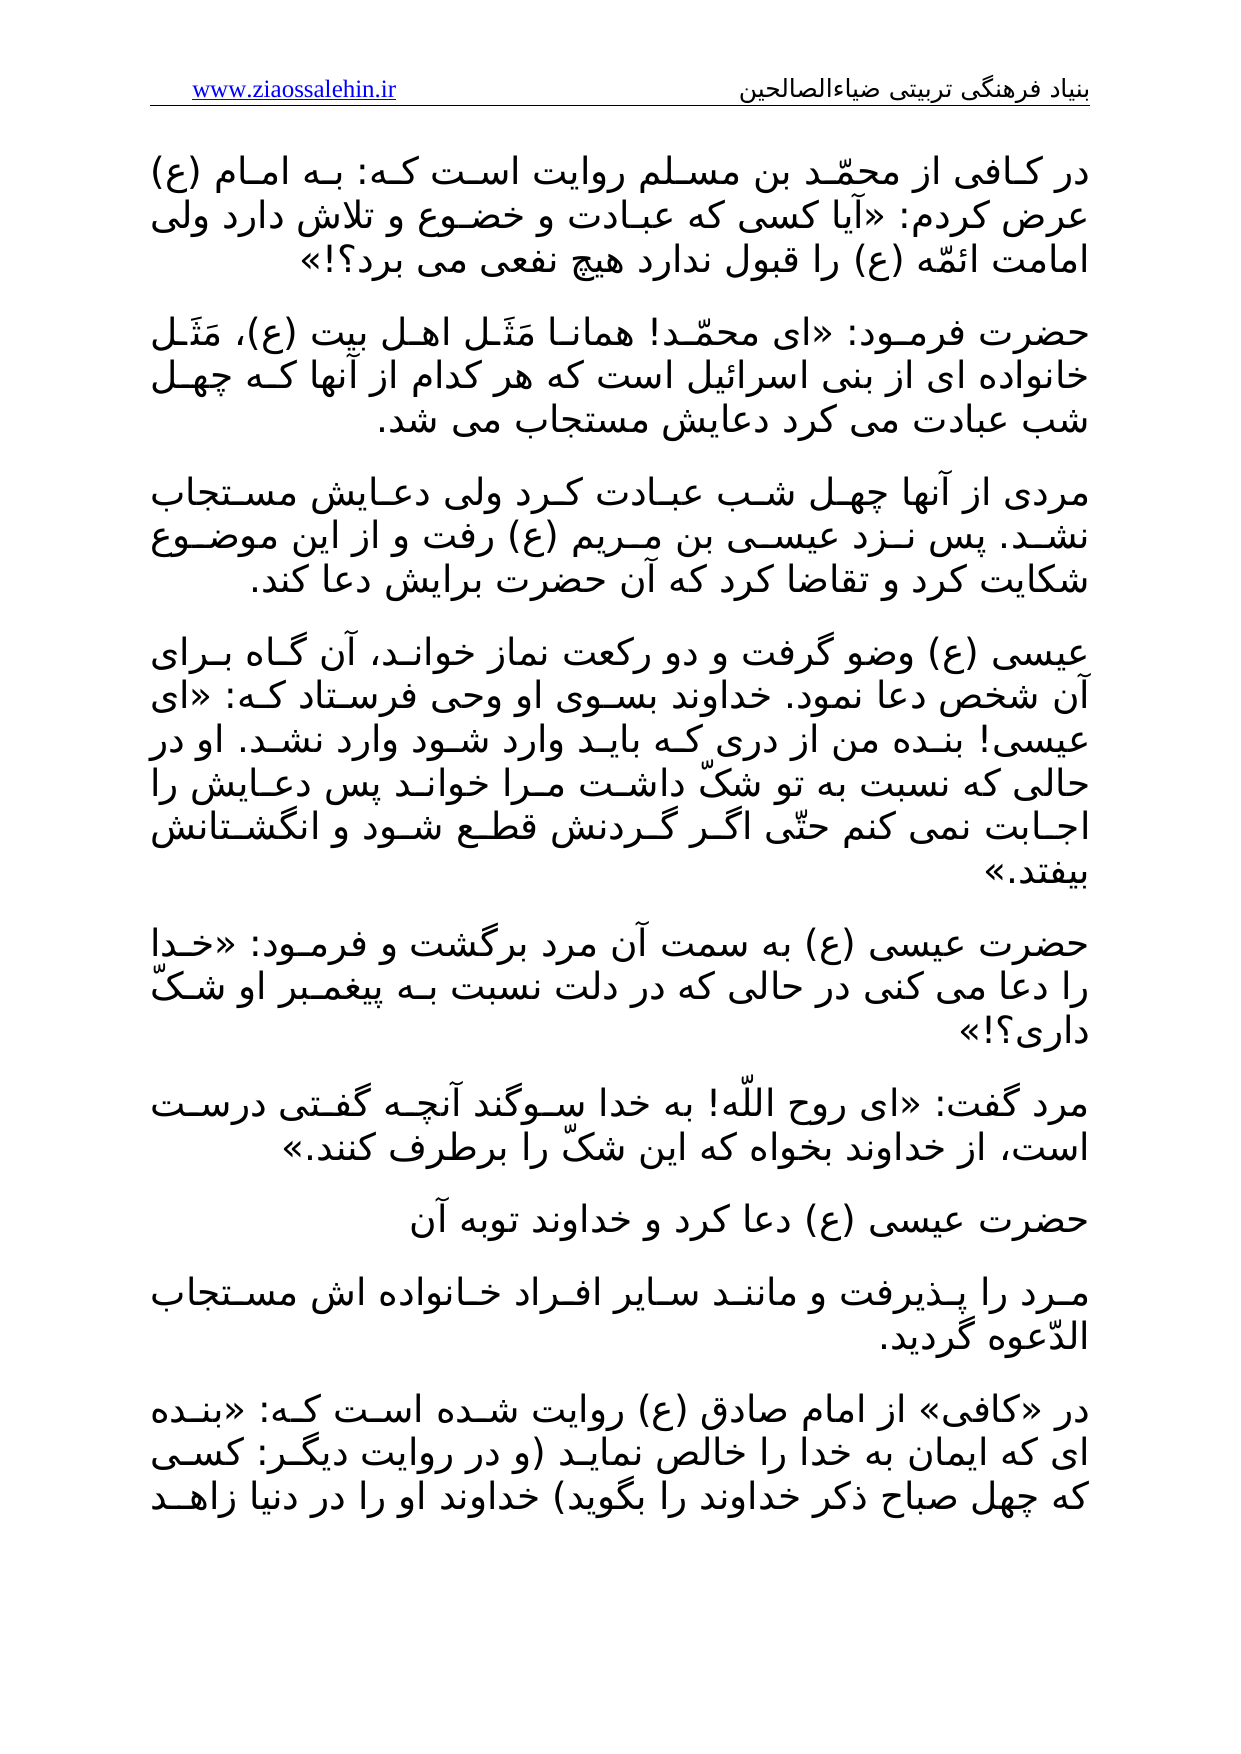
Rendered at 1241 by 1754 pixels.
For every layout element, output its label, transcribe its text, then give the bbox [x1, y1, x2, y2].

text مرد گفت: «ای روح اللّه! به خدا سوگند آنچه گفتی درست است، از خداوند بخواه که این شکّ را برطرف کنند.» [150, 1081, 1090, 1169]
text عیسی (ع) وضو گرفت و دو رکعت نماز خواند، آن گاه برای آن شخص دعا نمود. خداوند بسوی او وحی فرستاد که: «ای عیسی! بنده من از دری که باید وارد شود وارد نشد. او در حالی که نسبت به تو شکّ داشت مرا خواند پس دعایش را اجابت نمی کنم حتّی اگر گردنش قطع شود و انگشتانش بیفتد.» [150, 630, 1090, 892]
text حضرت عیسی (ع) دعا کرد و خداوند توبه آن [150, 1198, 1090, 1242]
text حضرت فرمود: «ای محمّد! همانا مَثَل اهل بیت (ع)، مَثَل خانواده ای از بنی اسرائیل است که هر کدام از آنها که چهل شب عبادت می کرد دعایش مستجاب می شد. [150, 310, 1090, 441]
text مرد را پذیرفت و مانند سایر افراد خانواده اش مستجاب الدّعوه گردید. [150, 1271, 1090, 1358]
text حضرت عیسی (ع) به سمت آن مرد برگشت و فرمود: «خدا را دعا می کنی در حالی که در دلت نسبت به پیغمبر او شکّ داری؟!» [150, 921, 1090, 1052]
text مردی از آنها چهل شب عبادت کرد ولی دعایش مستجاب نشد. پس نزد عیسی بن مریم (ع) رفت و از این موضوع شکایت کرد و تقاضا کرد که آن حضرت برایش دعا کند. [150, 470, 1090, 601]
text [150, 1387, 1090, 1518]
text در کافی از محمّد بن مسلم روایت است که: به امام (ع) عرض کردم: «آیا کسی که عبادت و خضوع و تلاش دارد ولی امامت ائمّه (ع) را قبول ندارد هیچ نفعی می برد؟!» [150, 150, 1090, 281]
